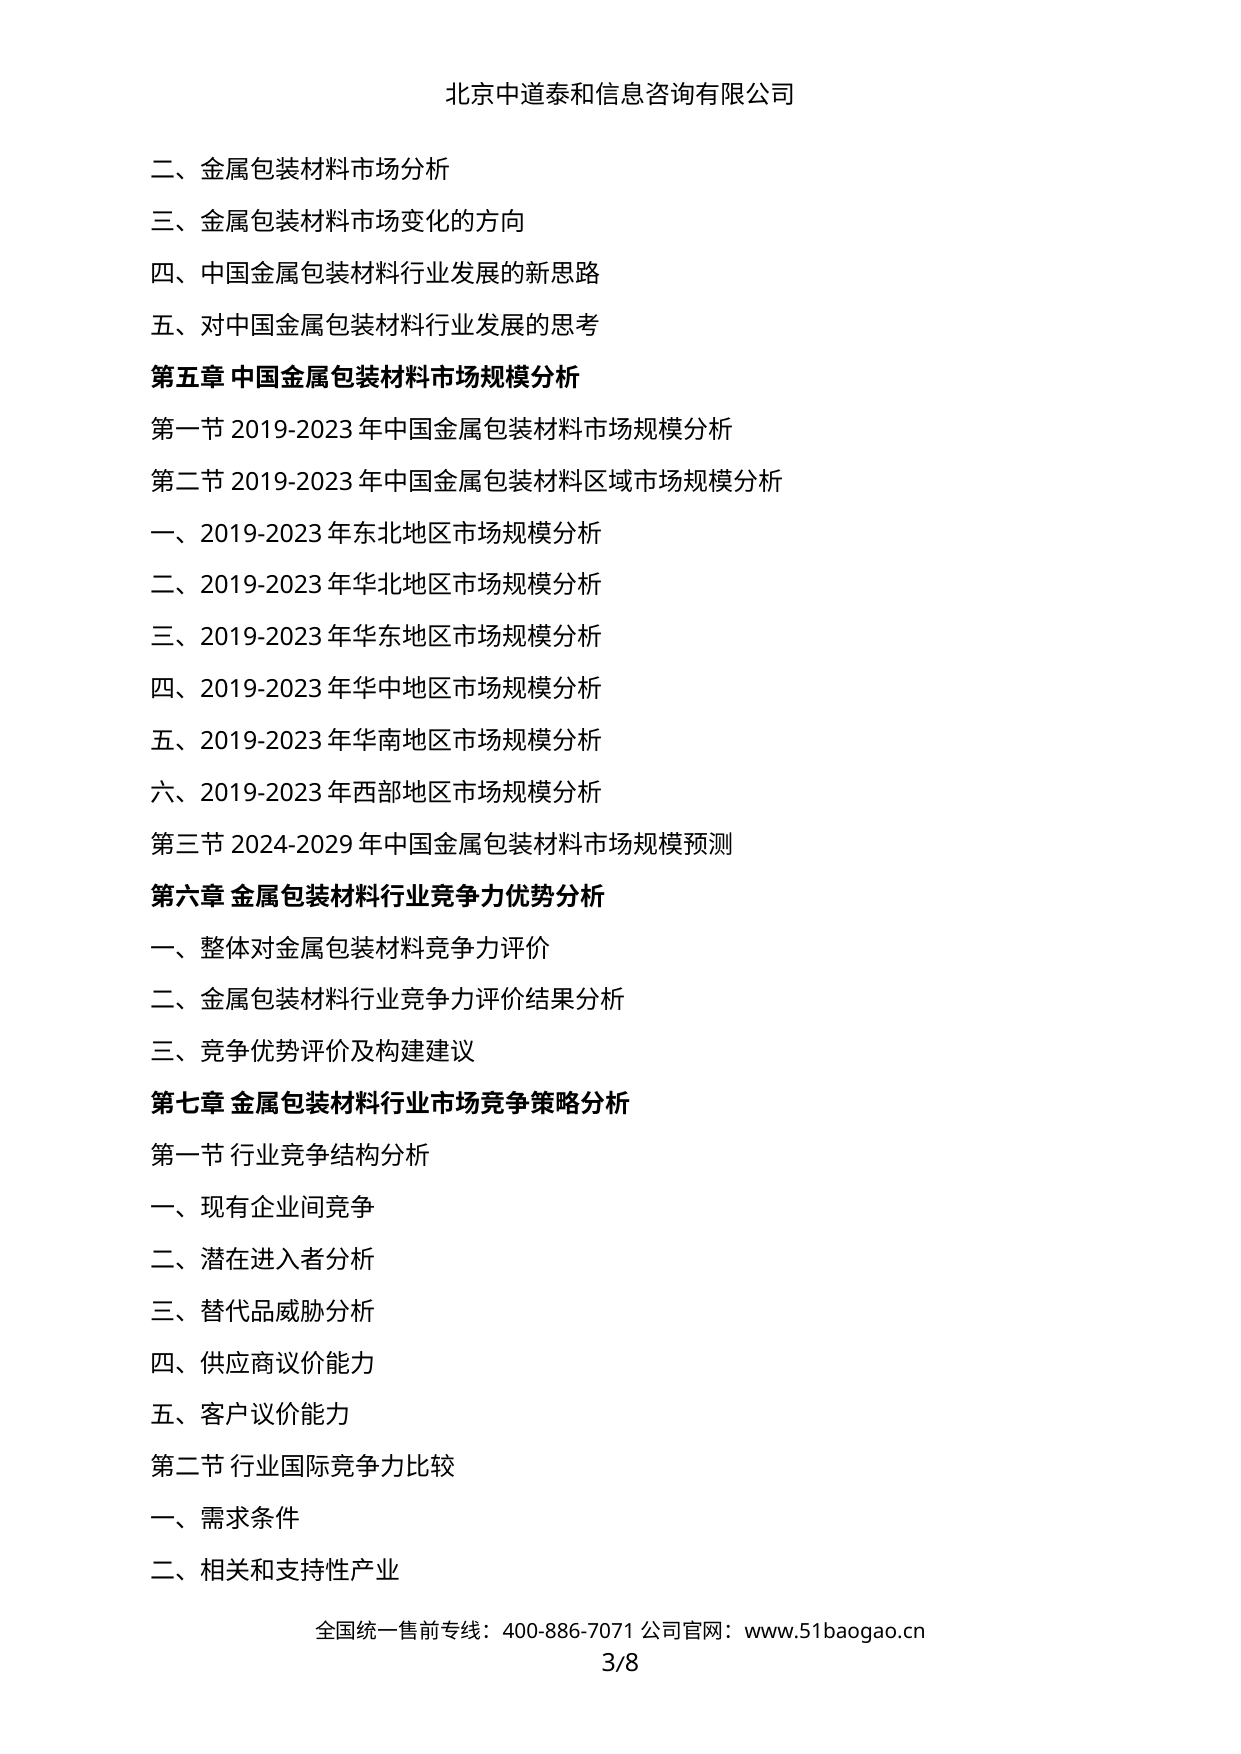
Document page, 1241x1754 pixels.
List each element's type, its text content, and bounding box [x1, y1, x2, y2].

text 二、相关和支持性产业 [150, 1551, 1090, 1587]
text 第五章 中国金属包装材料市场规模分析 [150, 357, 1090, 394]
text 第一节 2019-2023年中国金属包装材料市场规模分析 [150, 409, 1090, 446]
text 二、金属包装材料行业竞争力评价结果分析 [150, 980, 1090, 1016]
text 二、潜在进入者分析 [150, 1239, 1090, 1276]
text 五、客户议价能力 [150, 1395, 1090, 1431]
text 一、2019-2023年东北地区市场规模分析 [150, 513, 1090, 549]
text 二、2019-2023年华北地区市场规模分析 [150, 565, 1090, 601]
text 四、供应商议价能力 [150, 1343, 1090, 1379]
text 第三节 2024-2029年中国金属包装材料市场规模预测 [150, 824, 1090, 861]
text 二、金属包装材料市场分析 [150, 150, 1090, 186]
text 五、2019-2023年华南地区市场规模分析 [150, 721, 1090, 757]
text 六、2019-2023年西部地区市场规模分析 [150, 772, 1090, 809]
text 三、2019-2023年华东地区市场规模分析 [150, 617, 1090, 653]
text 一、整体对金属包装材料竞争力评价 [150, 928, 1090, 964]
text 五、对中国金属包装材料行业发展的思考 [150, 306, 1090, 342]
text 第二节 行业国际竞争力比较 [150, 1447, 1090, 1483]
text 一、现有企业间竞争 [150, 1187, 1090, 1224]
text 第六章 金属包装材料行业竞争力优势分析 [150, 876, 1090, 912]
text 三、替代品威胁分析 [150, 1291, 1090, 1327]
text 三、金属包装材料市场变化的方向 [150, 202, 1090, 238]
text 三、竞争优势评价及构建建议 [150, 1032, 1090, 1068]
text 第七章 金属包装材料行业市场竞争策略分析 [150, 1084, 1090, 1120]
text 一、需求条件 [150, 1499, 1090, 1535]
text 四、2019-2023年华中地区市场规模分析 [150, 669, 1090, 705]
text 第一节 行业竞争结构分析 [150, 1136, 1090, 1172]
text 四、中国金属包装材料行业发展的新思路 [150, 254, 1090, 290]
text 第二节 2019-2023年中国金属包装材料区域市场规模分析 [150, 461, 1090, 497]
